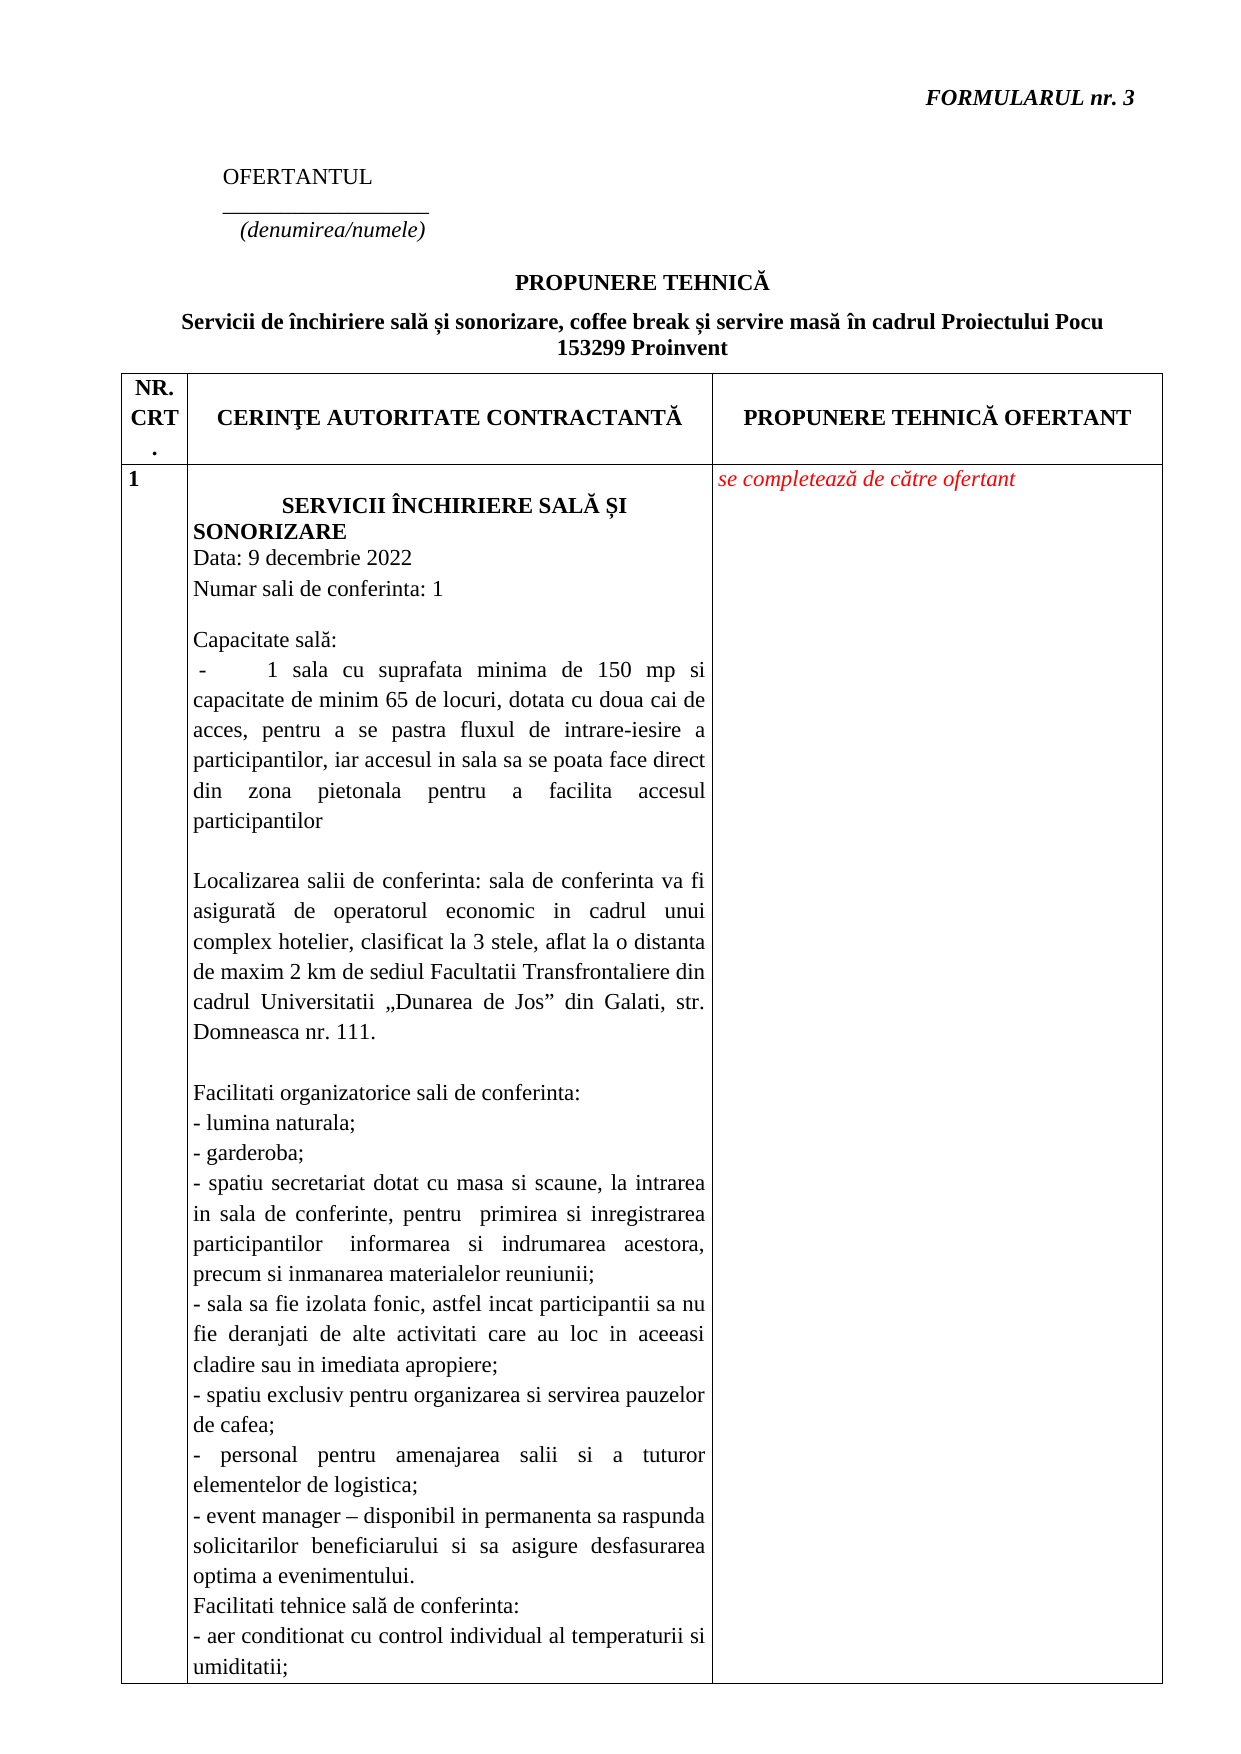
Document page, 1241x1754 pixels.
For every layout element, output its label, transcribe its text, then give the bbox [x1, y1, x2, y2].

text (denumirea/numele) [148, 216, 1137, 242]
text OFERTANTUL [148, 163, 1137, 190]
text FORMULARUL nr. 3 [148, 84, 1137, 111]
text PROPUNERE TEHNICĂ [148, 269, 1137, 295]
table_header NR. CRT. [122, 374, 187, 464]
table_header Cerinţe autoritate contractantă [188, 374, 712, 464]
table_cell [188, 465, 712, 1683]
table_header PROPUNERE TEHNICĂ OFERTANT [713, 374, 1162, 464]
text Servicii de închiriere sală și sonorizare, coffee break și servire masă în cadrul Proiectului Pocu 153299 Proinvent [148, 308, 1137, 360]
table_cell 1 [122, 465, 187, 1683]
text __________________ [148, 190, 1137, 216]
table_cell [713, 465, 1162, 1683]
